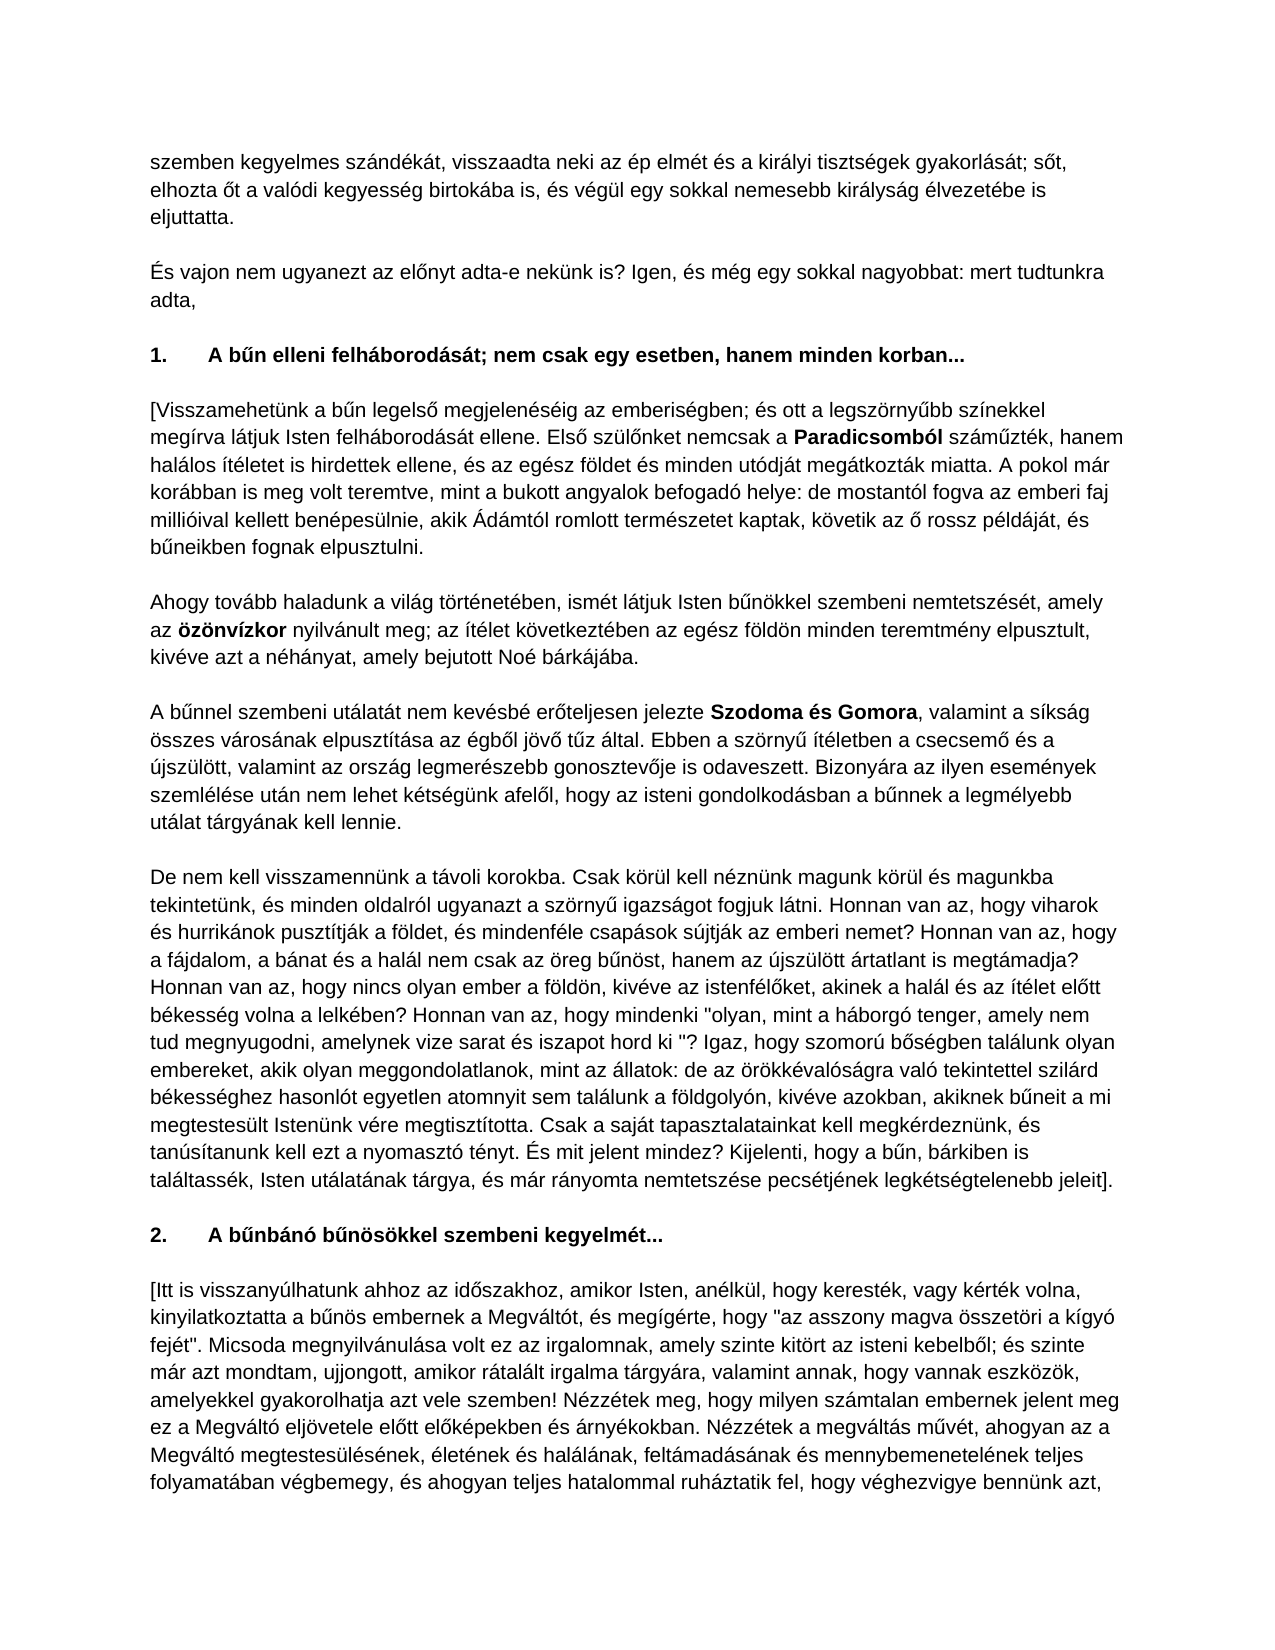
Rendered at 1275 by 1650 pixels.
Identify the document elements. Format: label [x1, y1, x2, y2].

text [150, 150, 1125, 1494]
